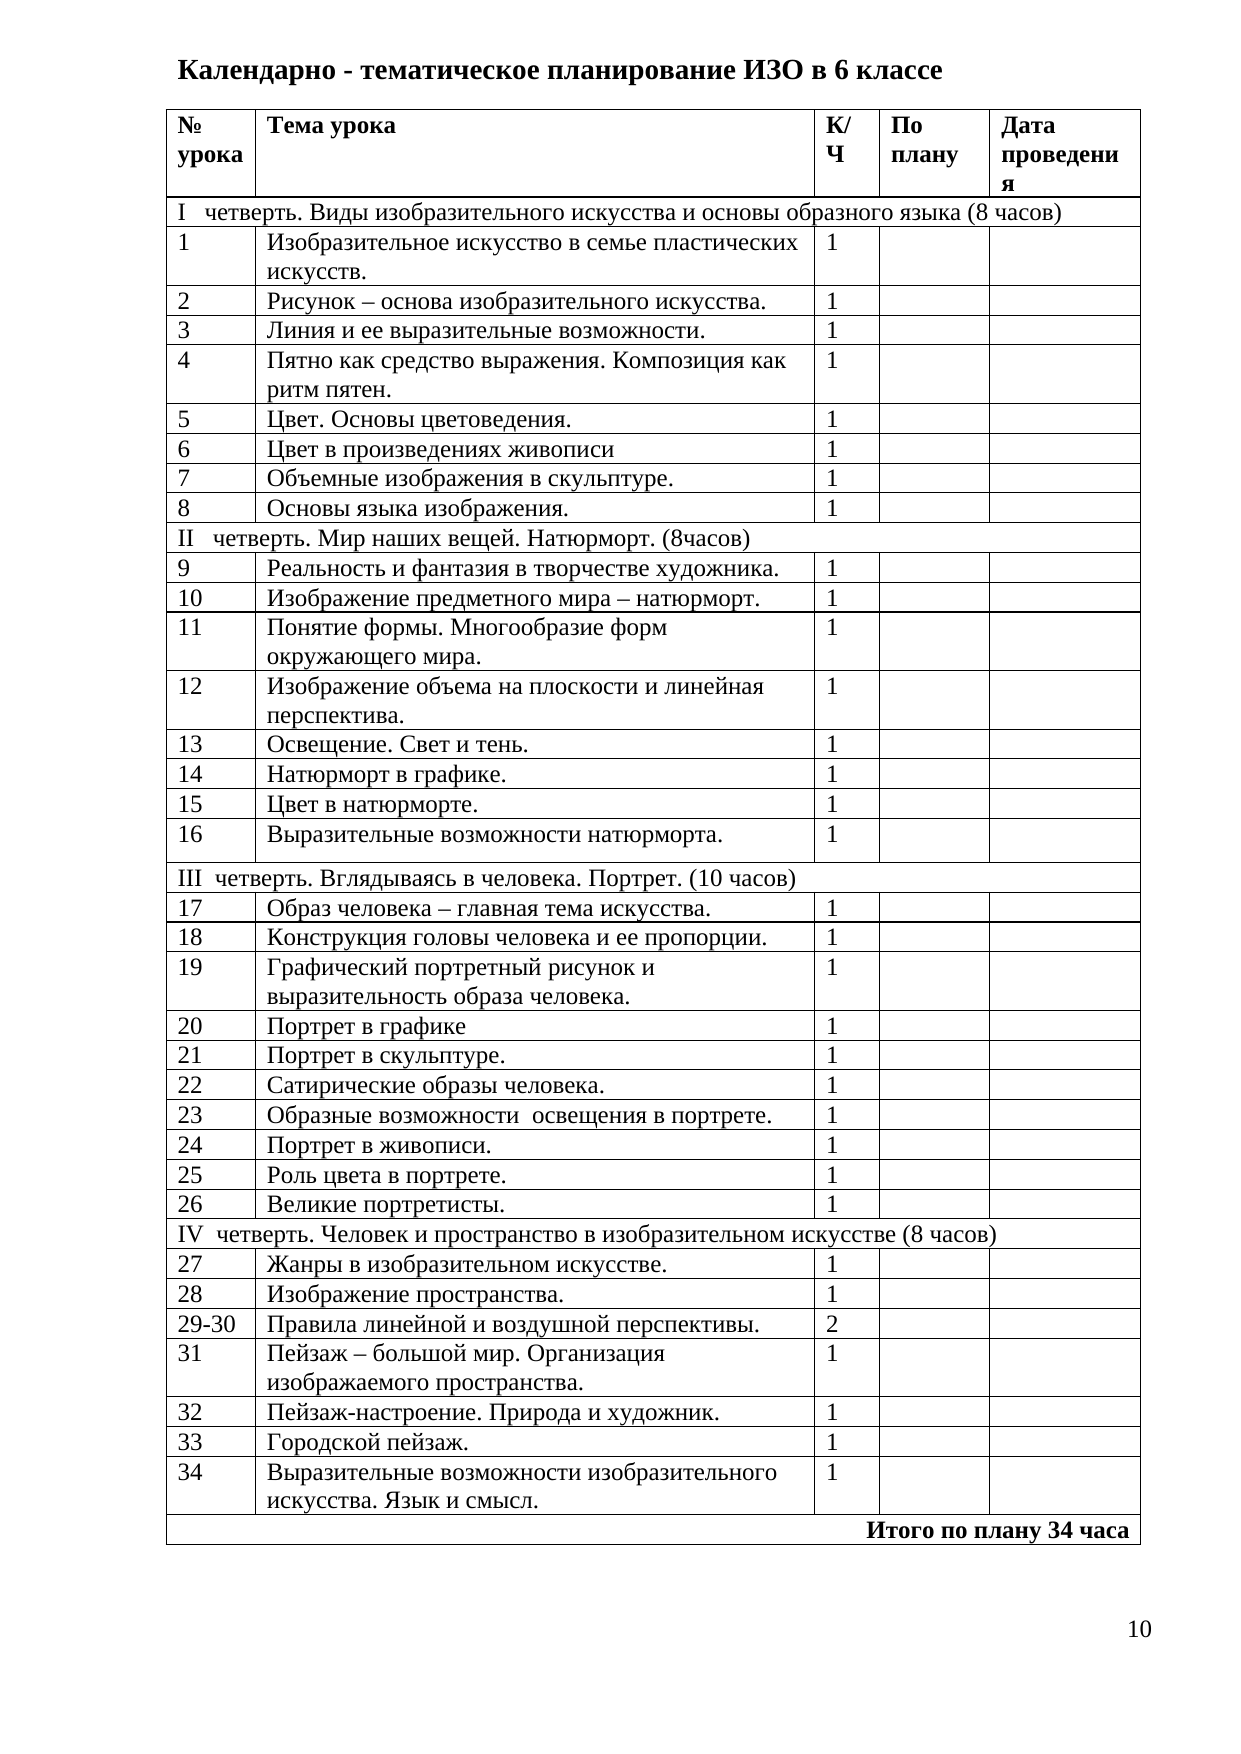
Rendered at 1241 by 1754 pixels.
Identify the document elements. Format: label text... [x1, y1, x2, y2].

table_cell [990, 923, 1140, 951]
table_cell Образ человека – главная тема искусства. [256, 893, 814, 921]
table_cell [880, 671, 989, 728]
table_cell [990, 1339, 1140, 1396]
text Календарно - тематическое планирование ИЗО в 6 классе [177, 59, 1152, 84]
table_cell 20 [167, 1011, 255, 1039]
table_cell [990, 1130, 1140, 1159]
table_cell Жанры в изобразительном искусстве. [256, 1249, 814, 1278]
table_cell [880, 819, 989, 862]
table_cell 1 [815, 286, 879, 314]
table_cell 2 [167, 286, 255, 314]
table_cell [990, 952, 1140, 1010]
table_cell [880, 1457, 989, 1514]
table_cell 17 [167, 893, 255, 921]
table_cell 22 [167, 1070, 255, 1099]
table_cell 9 [167, 553, 255, 582]
table_cell 1 [815, 1160, 879, 1188]
table_cell [990, 1190, 1140, 1218]
table_cell 33 [167, 1427, 255, 1456]
table_cell [990, 819, 1140, 862]
table_cell Рисунок – основа изобразительного искусства. [256, 286, 814, 314]
table_cell [880, 464, 989, 492]
table_cell 14 [167, 759, 255, 788]
table_cell 1 [815, 952, 879, 1010]
table_cell Городской пейзаж. [256, 1427, 814, 1456]
table_cell 27 [167, 1249, 255, 1278]
table_cell [880, 1130, 989, 1159]
table_cell [990, 434, 1140, 462]
table_cell 25 [167, 1160, 255, 1188]
table_cell 1 [815, 789, 879, 818]
table_cell 4 [167, 345, 255, 403]
table_cell [990, 1427, 1140, 1456]
table_cell Основы языка изображения. [256, 493, 814, 522]
table_cell Великие портретисты. [256, 1190, 814, 1218]
table_cell Выразительные возможности изобразительного искусства. Язык и смысл. [256, 1457, 814, 1514]
table_cell [990, 759, 1140, 788]
table_cell [880, 730, 989, 758]
table_cell 7 [167, 464, 255, 492]
table_cell [880, 1011, 989, 1039]
table_cell [880, 1397, 989, 1426]
table_cell Правила линейной и воздушной перспективы. [256, 1309, 814, 1337]
table_cell [990, 1397, 1140, 1426]
table_header К/Ч [815, 110, 879, 196]
table_cell Портрет в скульптуре. [256, 1041, 814, 1069]
table_cell [880, 1100, 989, 1129]
table_cell 24 [167, 1130, 255, 1159]
table_cell Изобразительное искусство в семье пластических искусств. [256, 227, 814, 285]
table_cell 31 [167, 1339, 255, 1396]
table_cell 26 [167, 1190, 255, 1218]
table_cell Конструкция головы человека и ее пропорции. [256, 923, 814, 951]
table_cell 8 [167, 493, 255, 522]
table_cell 1 [815, 434, 879, 462]
table_cell 1 [815, 553, 879, 582]
table_cell 1 [815, 583, 879, 611]
table_cell 10 [167, 583, 255, 611]
table_cell [880, 1160, 989, 1188]
table_cell 1 [815, 464, 879, 492]
table_cell [990, 613, 1140, 670]
table_header № урока [167, 110, 255, 196]
table_cell [990, 1011, 1140, 1039]
table_cell III четверть. Вглядываясь в человека. Портрет. (10 часов) [167, 863, 1140, 892]
table_cell 1 [815, 1279, 879, 1308]
table_cell [880, 613, 989, 670]
table_cell [880, 227, 989, 285]
table_cell 29-30 [167, 1309, 255, 1337]
table_cell Реальность и фантазия в творчестве художника. [256, 553, 814, 582]
table_cell 16 [167, 819, 255, 862]
table_cell Понятие формы. Многообразие форм окружающего мира. [256, 613, 814, 670]
table_cell Выразительные возможности натюрморта. [256, 819, 814, 862]
table_cell Натюрморт в графике. [256, 759, 814, 788]
table_cell [880, 345, 989, 403]
table_cell 1 [815, 759, 879, 788]
table_cell [880, 1427, 989, 1456]
table_header По плану [880, 110, 989, 196]
table_cell [990, 1457, 1140, 1514]
table_cell [990, 671, 1140, 728]
table_cell [990, 1249, 1140, 1278]
table_cell 1 [815, 1041, 879, 1069]
table_cell [990, 464, 1140, 492]
table_cell [880, 923, 989, 951]
table_cell 1 [815, 1457, 879, 1514]
table_cell 1 [815, 1427, 879, 1456]
table_cell 1 [815, 1397, 879, 1426]
table_cell I четверть. Виды изобразительного искусства и основы образного языка (8 часов) [167, 198, 1140, 226]
table_cell Цвет в произведениях живописи [256, 434, 814, 462]
table_cell Пейзаж – большой мир. Организация изображаемого пространства. [256, 1339, 814, 1396]
table_cell 1 [815, 345, 879, 403]
table_cell [990, 553, 1140, 582]
table_cell 21 [167, 1041, 255, 1069]
table_cell Графический портретный рисунок и выразительность образа человека. [256, 952, 814, 1010]
table_header Тема урока [256, 110, 814, 196]
table_cell 1 [815, 1249, 879, 1278]
table_cell 11 [167, 613, 255, 670]
table_cell 1 [815, 613, 879, 670]
table_cell 1 [815, 1190, 879, 1218]
table_cell Образные возможности освещения в портрете. [256, 1100, 814, 1129]
table_cell [990, 227, 1140, 285]
table_cell 32 [167, 1397, 255, 1426]
table_cell [990, 1100, 1140, 1129]
table_cell Цвет в натюрморте. [256, 789, 814, 818]
table_cell Цвет. Основы цветоведения. [256, 404, 814, 433]
table_cell 1 [815, 1100, 879, 1129]
table_cell [880, 1249, 989, 1278]
table_cell [880, 893, 989, 921]
table_cell [990, 1279, 1140, 1308]
table_cell Пятно как средство выражения. Композиция как ритм пятен. [256, 345, 814, 403]
table_cell 1 [815, 404, 879, 433]
table_cell 1 [815, 493, 879, 522]
table_cell [990, 583, 1140, 611]
table_cell Пейзаж-настроение. Природа и художник. [256, 1397, 814, 1426]
table_cell [990, 789, 1140, 818]
table_cell [990, 493, 1140, 522]
table_cell [990, 316, 1140, 344]
table_cell [990, 404, 1140, 433]
table_cell [880, 1279, 989, 1308]
table_cell [990, 1070, 1140, 1099]
table_cell Объемные изображения в скульптуре. [256, 464, 814, 492]
table_cell 13 [167, 730, 255, 758]
table_cell 1 [815, 316, 879, 344]
table_cell [990, 1309, 1140, 1337]
table_cell 1 [815, 671, 879, 728]
table_cell Изображение объема на плоскости и линейная перспектива. [256, 671, 814, 728]
table_cell 19 [167, 952, 255, 1010]
table_cell 1 [815, 1130, 879, 1159]
table_cell 15 [167, 789, 255, 818]
table_cell Изображение пространства. [256, 1279, 814, 1308]
table_header Дата проведения [990, 110, 1140, 196]
table_cell [880, 1041, 989, 1069]
table_cell 6 [167, 434, 255, 462]
table_cell [880, 1309, 989, 1337]
table_cell [880, 583, 989, 611]
table_cell [880, 952, 989, 1010]
table_cell Сатирические образы человека. [256, 1070, 814, 1099]
table_cell 1 [815, 1011, 879, 1039]
table_cell [880, 1190, 989, 1218]
table_cell 5 [167, 404, 255, 433]
table_cell [880, 286, 989, 314]
table_cell [990, 345, 1140, 403]
table_cell 1 [815, 819, 879, 862]
table_cell 28 [167, 1279, 255, 1308]
table_cell [880, 1339, 989, 1396]
table_cell 3 [167, 316, 255, 344]
table_cell 34 [167, 1457, 255, 1514]
table_cell [880, 1070, 989, 1099]
table_cell [880, 316, 989, 344]
table_cell Портрет в живописи. [256, 1130, 814, 1159]
table_cell Портрет в графике [256, 1011, 814, 1039]
table_cell 2 [815, 1309, 879, 1337]
table_cell Итого по плану 34 часа [167, 1515, 1140, 1544]
table_cell Изображение предметного мира – натюрморт. [256, 583, 814, 611]
table_cell 1 [815, 730, 879, 758]
table_cell [880, 789, 989, 818]
table_cell [990, 893, 1140, 921]
table_cell [880, 553, 989, 582]
table_cell 1 [815, 923, 879, 951]
table_cell Роль цвета в портрете. [256, 1160, 814, 1188]
table_cell [880, 434, 989, 462]
table_cell 1 [815, 893, 879, 921]
table_cell [990, 1160, 1140, 1188]
table_cell IV четверть. Человек и пространство в изобразительном искусстве (8 часов) [167, 1219, 1140, 1248]
table_cell Освещение. Свет и тень. [256, 730, 814, 758]
table_cell 1 [815, 1339, 879, 1396]
table_cell [880, 759, 989, 788]
table_cell 18 [167, 923, 255, 951]
table_cell Линия и ее выразительные возможности. [256, 316, 814, 344]
table_cell [880, 404, 989, 433]
table_cell 1 [815, 227, 879, 285]
table_cell [990, 1041, 1140, 1069]
table_cell 1 [815, 1070, 879, 1099]
table_cell 1 [167, 227, 255, 285]
table_cell [880, 493, 989, 522]
table_cell 12 [167, 671, 255, 728]
table_cell 23 [167, 1100, 255, 1129]
table_cell [990, 286, 1140, 314]
table_cell [990, 730, 1140, 758]
table_cell II четверть. Мир наших вещей. Натюрморт. (8часов) [167, 523, 1140, 552]
